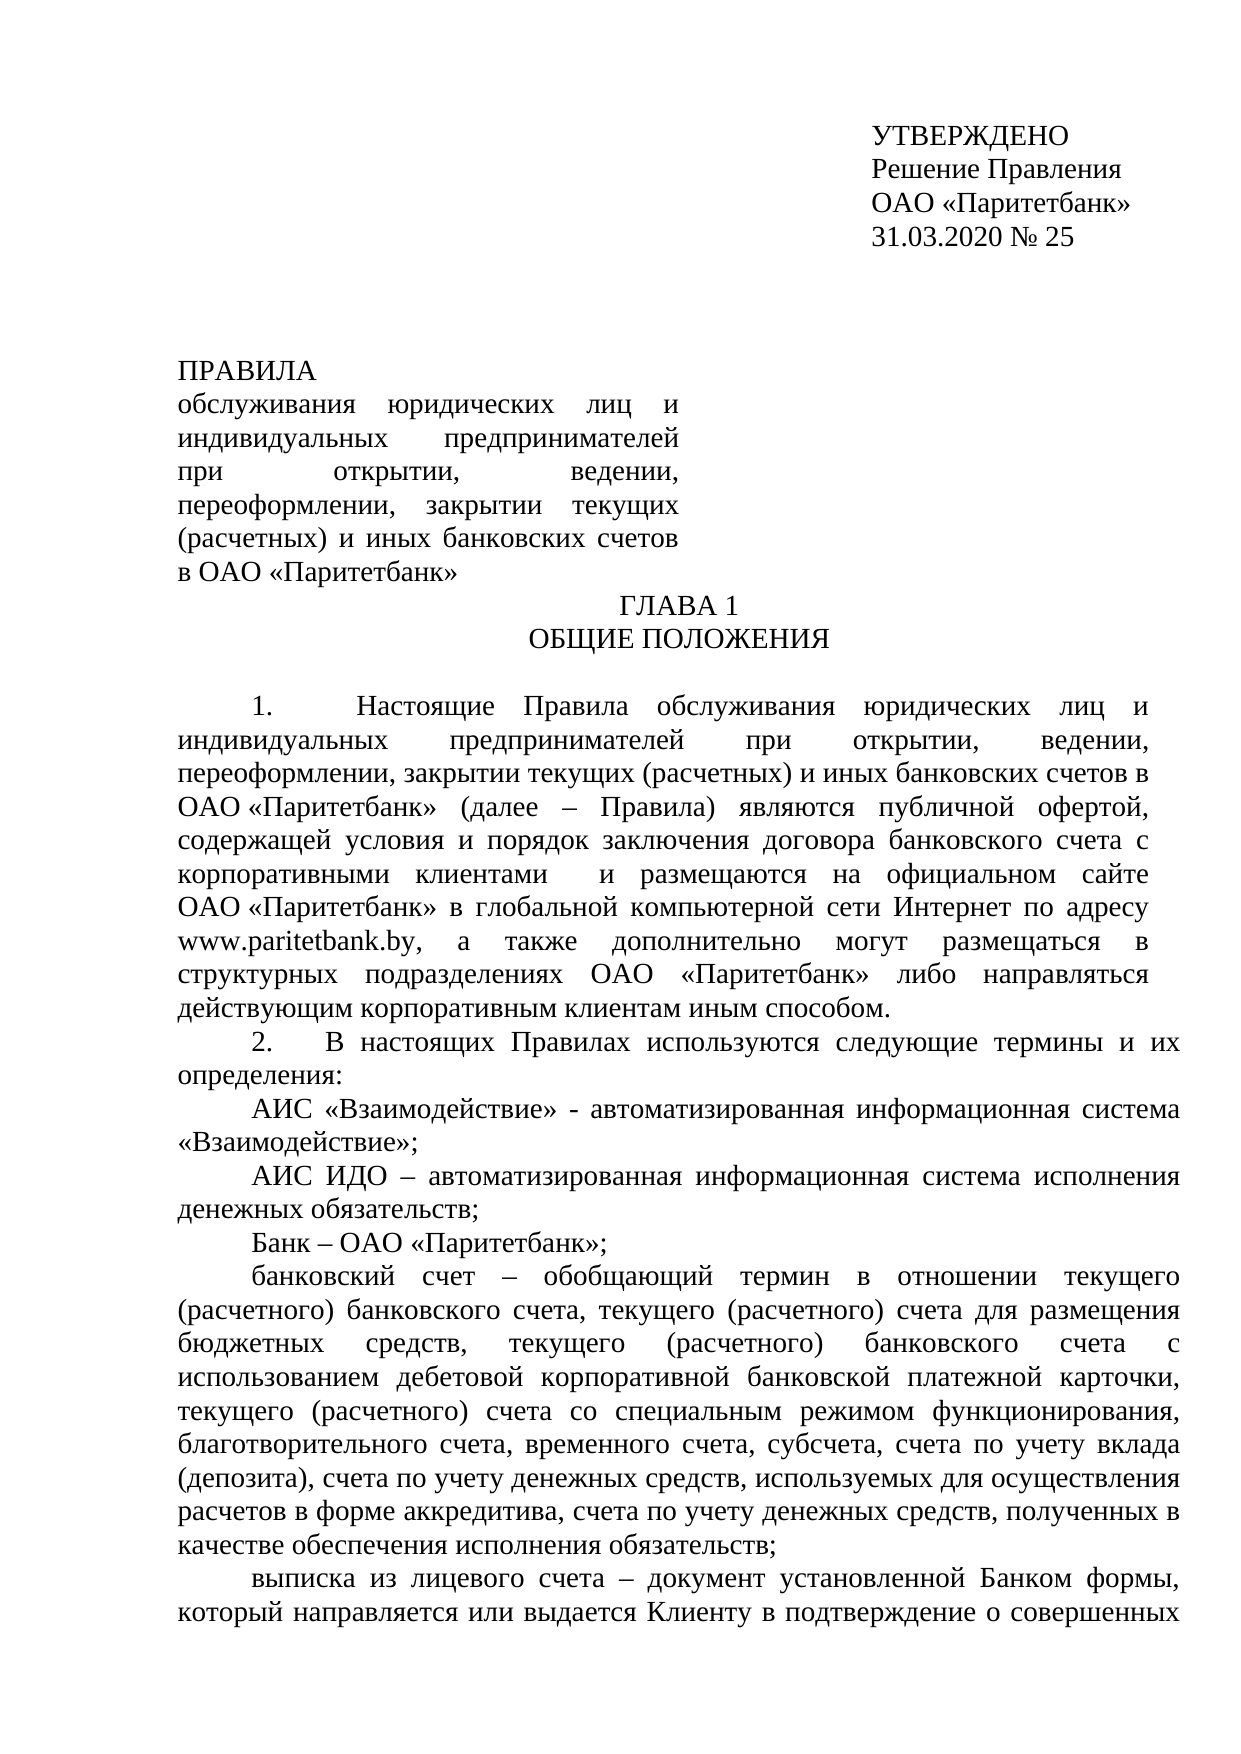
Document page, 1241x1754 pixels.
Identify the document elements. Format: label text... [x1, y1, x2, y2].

list Настоящие Правила обслуживания юридических лиц и индивидуальных предпринимателей при открытии, ведении, переоформлении, закрытии текущих (расчетных) и иных банковских счетов в ОАО «Паритетбанк» (далее – Правила) являются публичной офертой, содержащей условия и порядок заключения договора банковского счета с корпоративными клиентами и размещаются на официальном сайте ОАО «Паритетбанк» в глобальной компьютерной сети Интернет по адресу www.paritetbank.by, а также дополнительно могут размещаться в структурных подразделениях ОАО «Паритетбанк» либо направляться действующим корпоративным клиентам иным способом. [177, 688, 1150, 1024]
text Решение Правления [871, 152, 1181, 185]
text Банк – ОАО «Паритетбанк»; [177, 1225, 1181, 1258]
text ОБЩИЕ ПОЛОЖЕНИЯ [177, 621, 1181, 655]
text УТВЕРЖДЕНО [871, 118, 1181, 152]
text банковский счет – обобщающий термин в отношении текущего (расчетного) банковского счета, текущего (расчетного) счета для размещения бюджетных средств, текущего (расчетного) банковского счета с использованием дебетовой корпоративной банковской платежной карточки, текущего (расчетного) счета со специальным режимом функционирования, благотворительного счета, временного счета, субсчета, счета по учету вклада (депозита), счета по учету денежных средств, используемых для осуществления расчетов в форме аккредитива, счета по учету денежных средств, полученных в качестве обеспечения исполнения обязательств; [177, 1258, 1181, 1560]
text АИС «Взаимодействие» - автоматизированная информационная система «Взаимодействие»; [177, 1091, 1181, 1158]
text ГЛАВА 1 [177, 588, 1181, 621]
list В настоящих Правилах используются следующие термины и их определения: [177, 1024, 1181, 1091]
text АИС ИДО – автоматизированная информационная система исполнения денежных обязательств; [177, 1158, 1181, 1225]
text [177, 1560, 1181, 1627]
text 31.03.2020 № 25 [871, 219, 1181, 252]
text ПРАВИЛА [177, 353, 1181, 386]
text ОАО «Паритетбанк» [871, 185, 1181, 219]
text обслуживания юридических лиц и индивидуальных предпринимателей при открытии, ведении, переоформлении, закрытии текущих (расчетных) и иных банковских счетов в ОАО «Паритетбанк» [177, 386, 679, 588]
